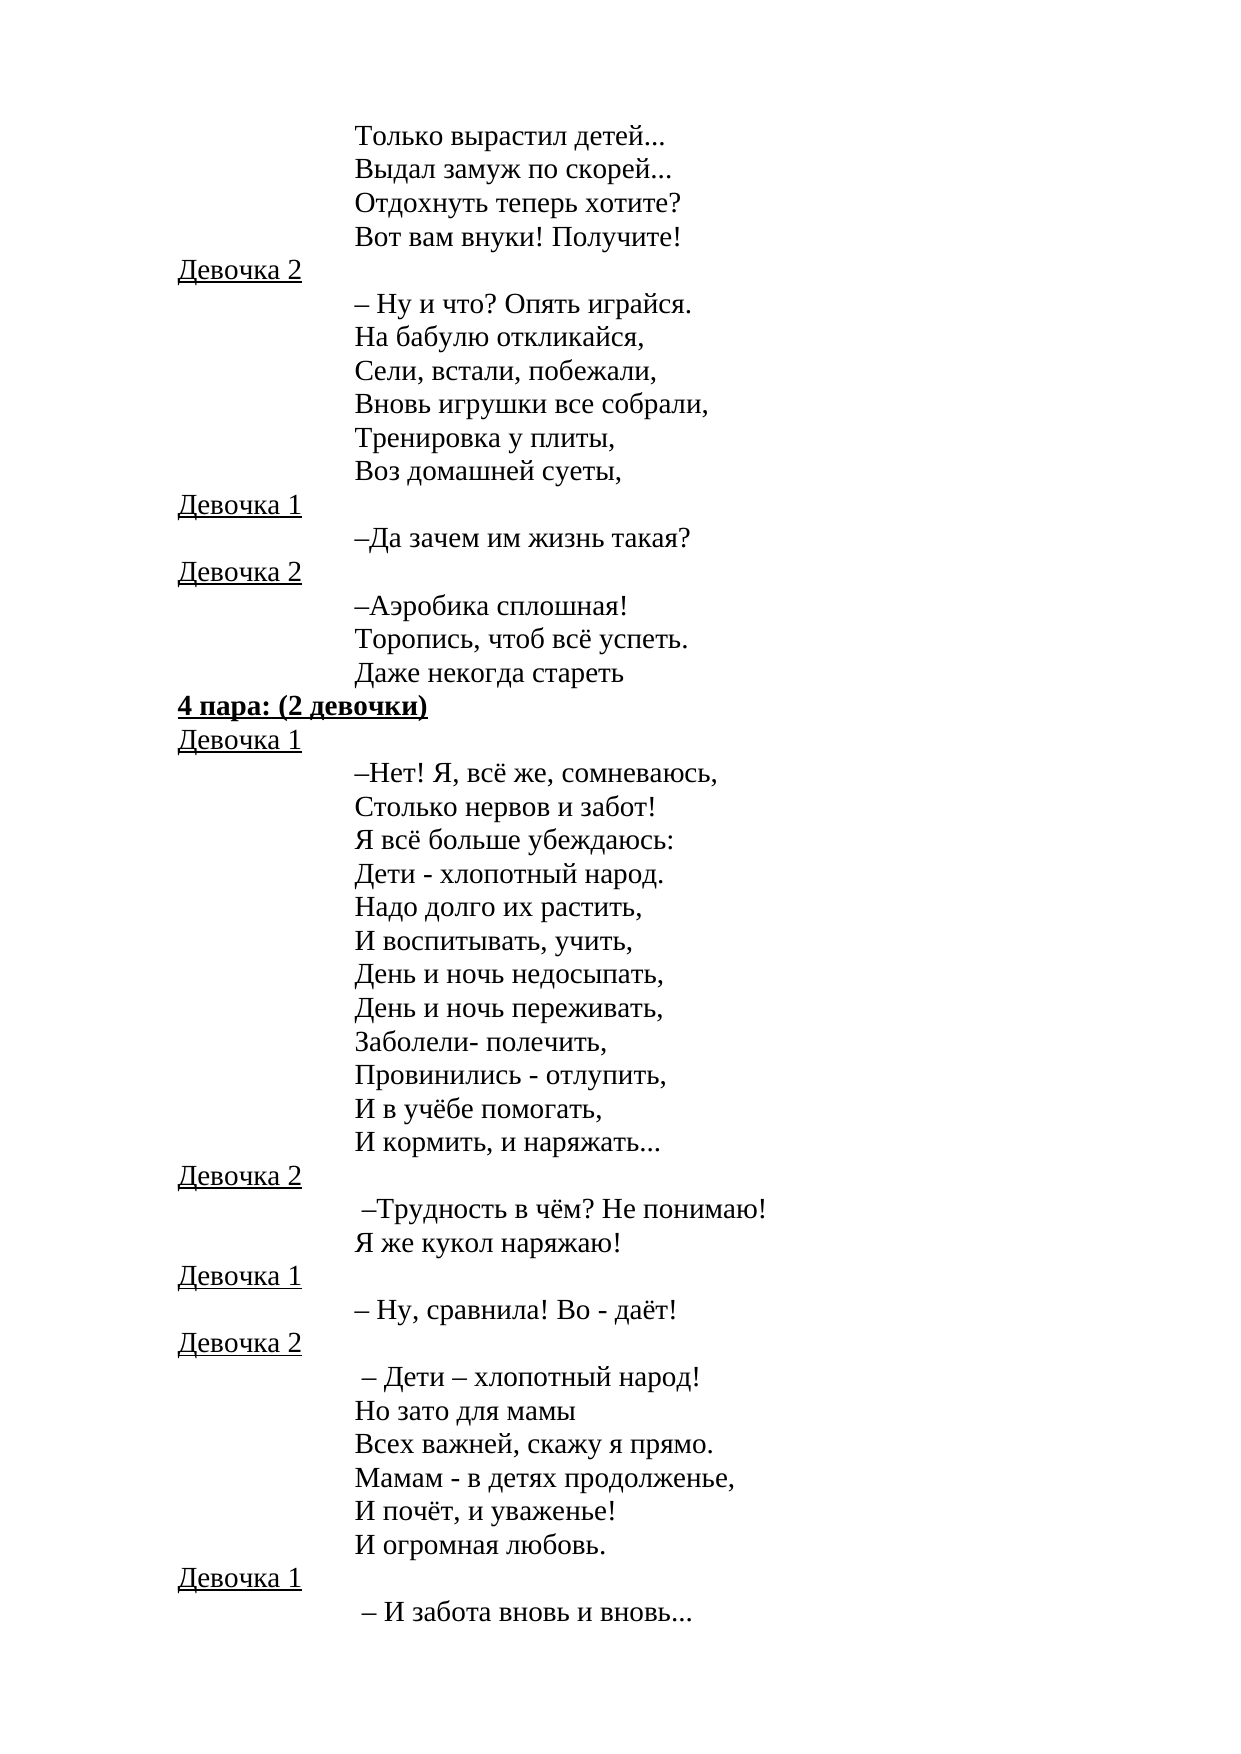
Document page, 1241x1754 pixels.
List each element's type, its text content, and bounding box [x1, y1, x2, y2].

text 4 пара: (2 девочки) [177, 688, 1152, 722]
text – И забота вновь и вновь... [354, 1594, 1152, 1627]
text –Трудность в чём? Не понимаю! Я же кукол наряжаю! [354, 1191, 1152, 1258]
text Девочка 1 [177, 722, 1152, 755]
text – Ну и что? Опять играйся. На бабулю откликайся, Сели, встали, побежали, Вновь игрушки все собрали, Тренировка у плиты, Воз домашней суеты, [354, 286, 1152, 487]
text – Ну, сравнила! Во - даёт! [354, 1292, 1152, 1326]
text Девочка 2 [177, 554, 1152, 588]
text – Дети – хлопотный народ! Но зато для мамы Всех важней, скажу я прямо. Мамам - в детях продолженье, И почёт, и уваженье! И огромная любовь. [354, 1359, 1152, 1560]
text Девочка 2 [177, 252, 1152, 286]
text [354, 118, 1152, 252]
text Девочка 1 [177, 1258, 1152, 1292]
text Девочка 2 [177, 1326, 1152, 1359]
text Девочка 2 [177, 1158, 1152, 1191]
text Девочка 1 [177, 1560, 1152, 1594]
text –Аэробика сплошная! Торопись, чтоб всё успеть. Даже некогда стареть [354, 588, 1152, 688]
text –Да зачем им жизнь такая? [354, 521, 1152, 554]
text Девочка 1 [177, 487, 1152, 521]
text –Нет! Я, всё же, сомневаюсь, Столько нервов и забот! Я всё больше убеждаюсь: Дети - хлопотный народ. Надо долго их растить, И воспитывать, учить, День и ночь недосыпать, День и ночь переживать, Заболели- полечить, Провинились - отлупить, И в учёбе помогать, И кормить, и наряжать... [354, 755, 1152, 1158]
